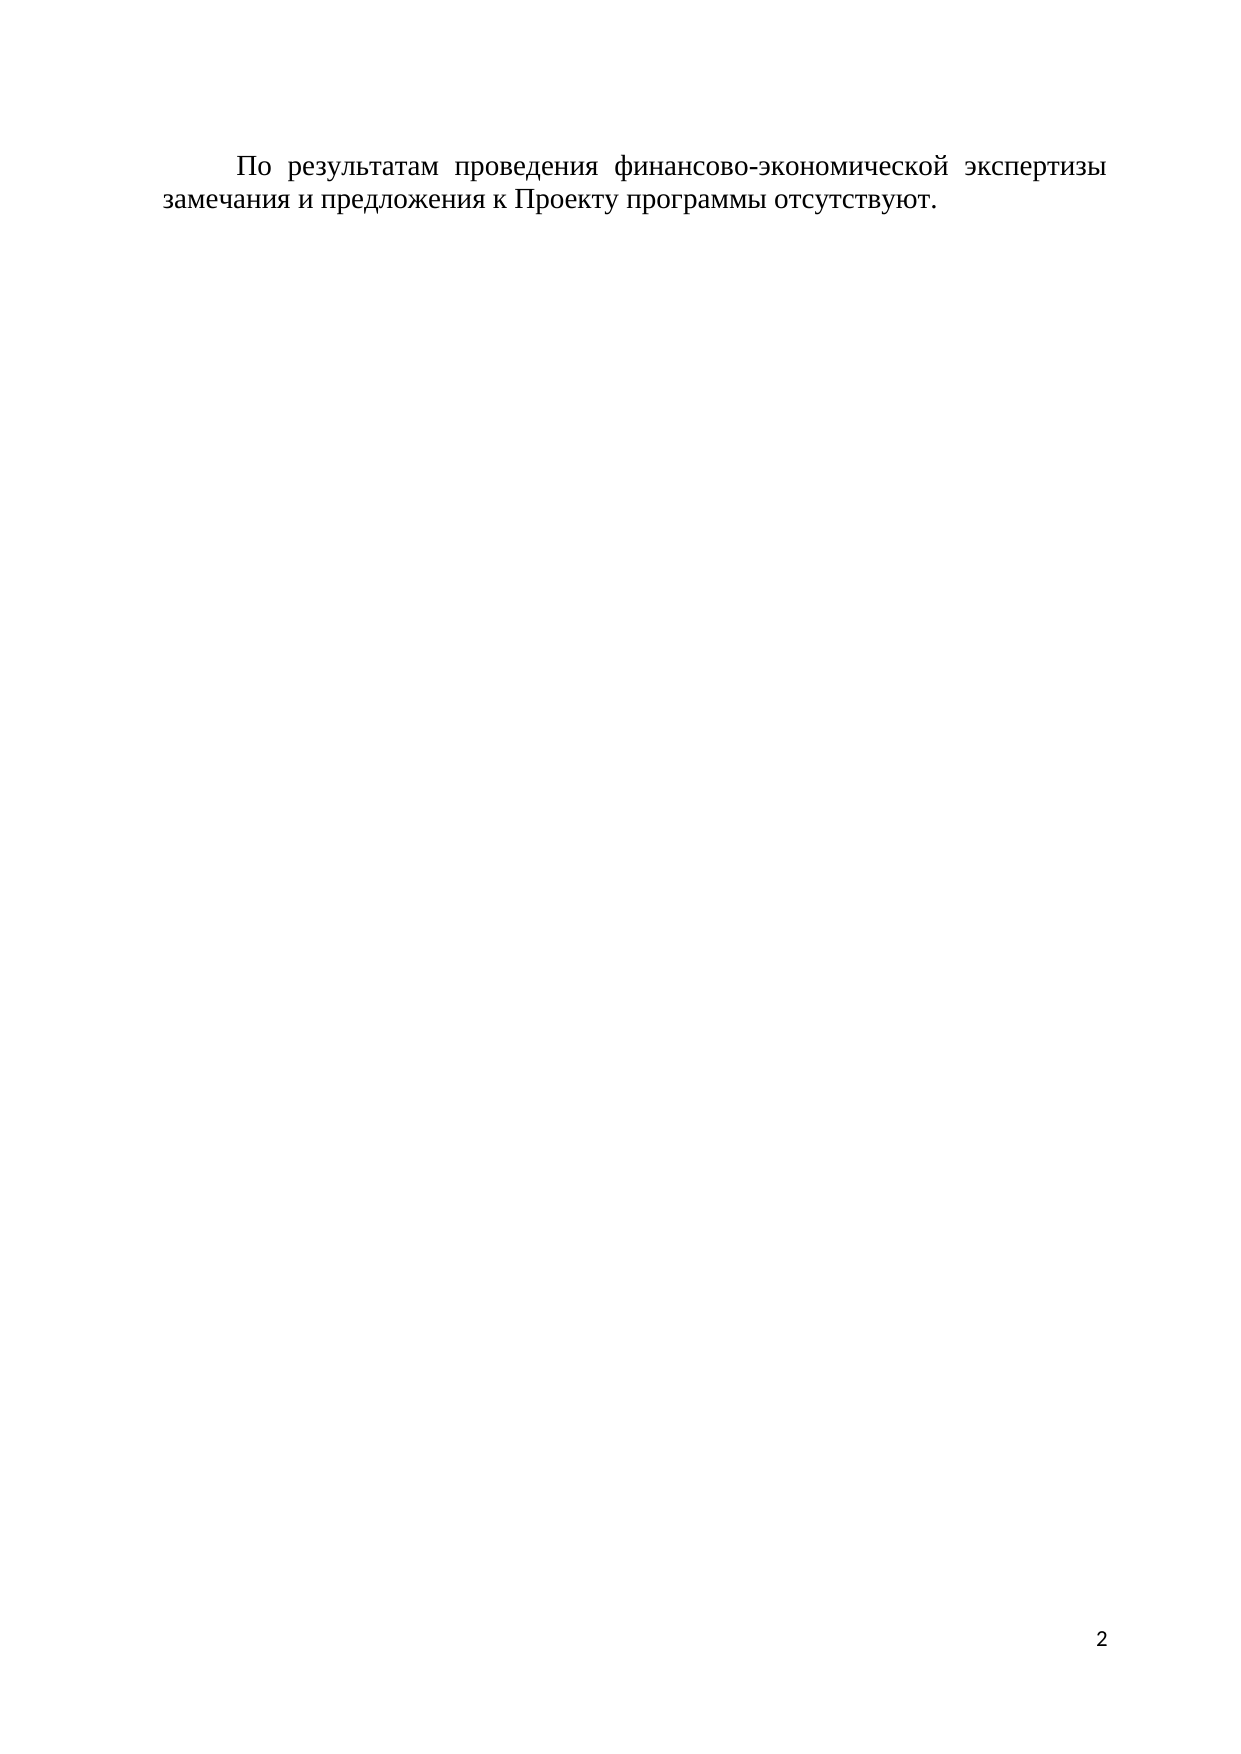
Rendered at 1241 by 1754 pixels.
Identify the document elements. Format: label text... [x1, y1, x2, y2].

text По результатам проведения финансово-экономической экспертизы замечания и предложения к Проекту программы отсутствуют. [162, 148, 1107, 215]
